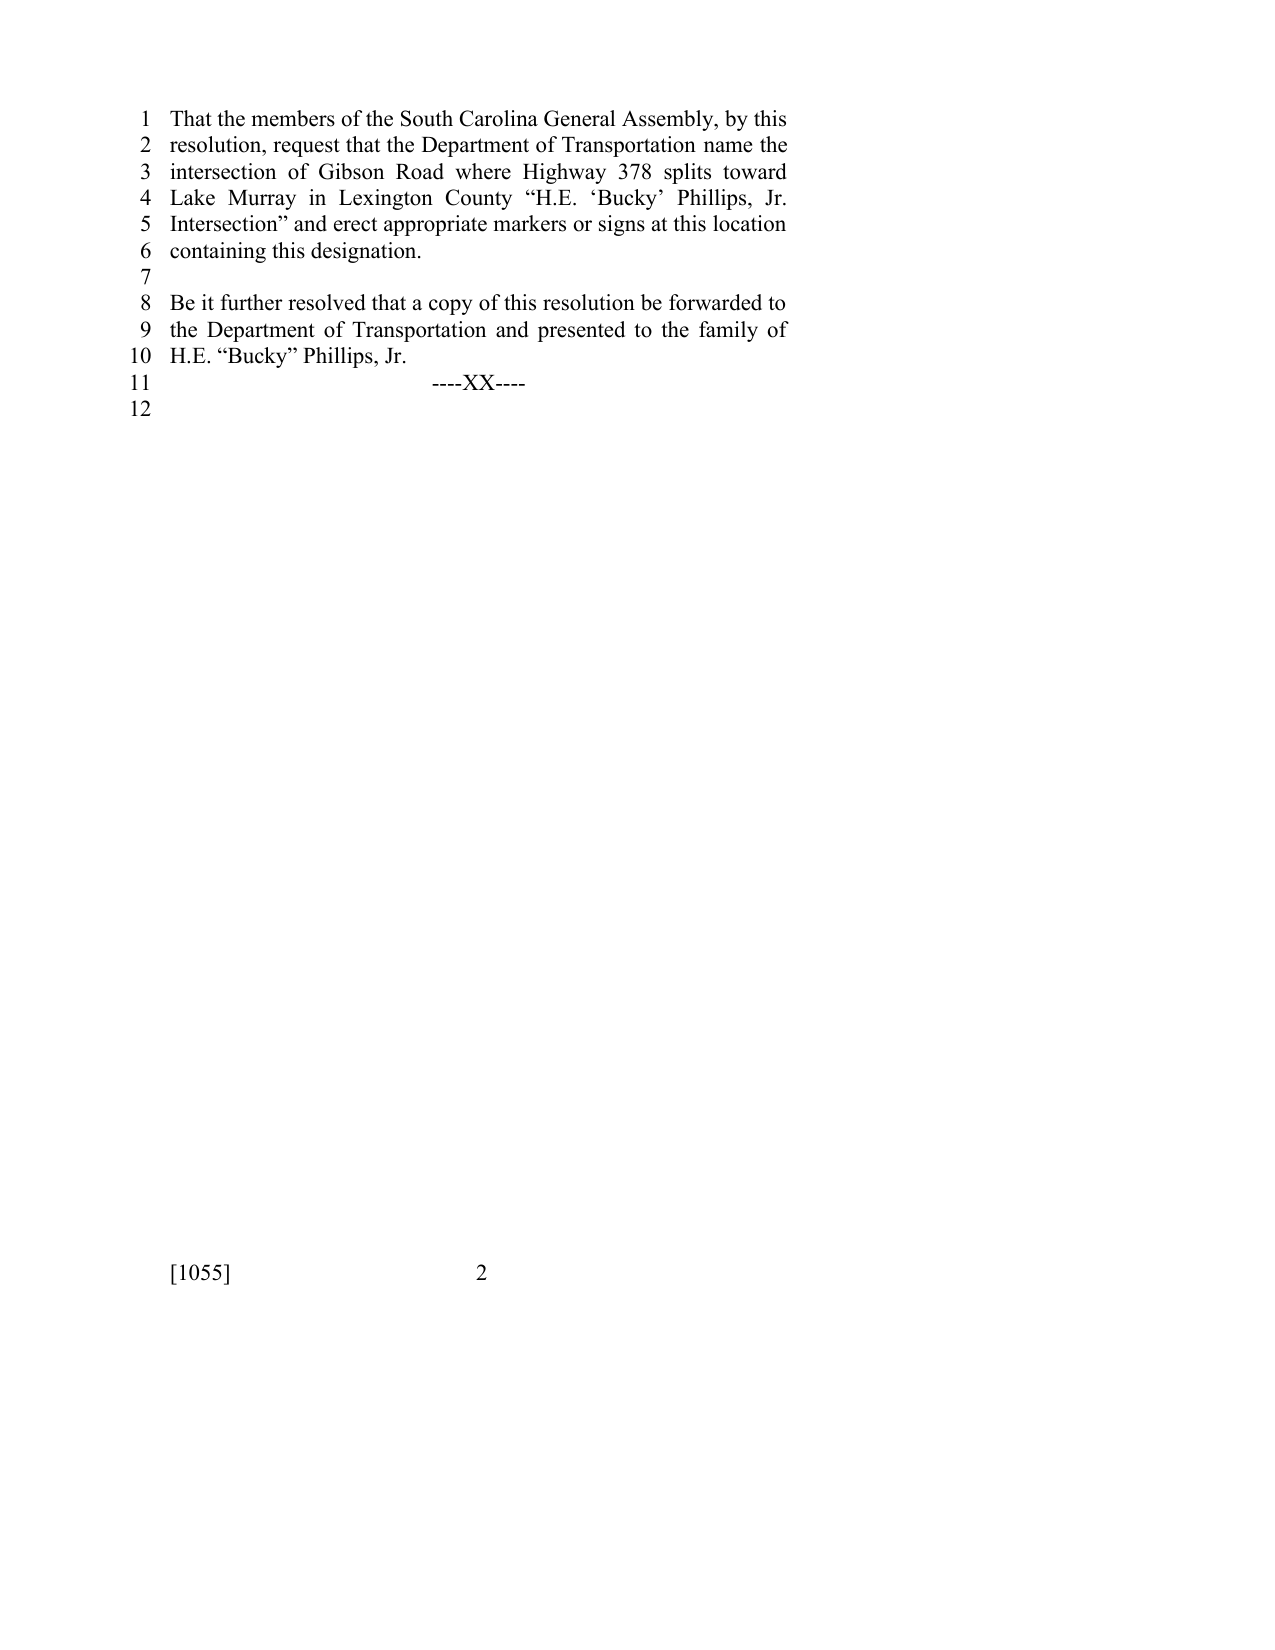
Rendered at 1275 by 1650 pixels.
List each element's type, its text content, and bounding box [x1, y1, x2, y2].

text That the members of the South Carolina General Assembly, by this resolution, request that the Department of Transportation name the intersection of Gibson Road where Highway 378 splits toward Lake Murray in Lexington County “H.E. ‘Bucky’ Phillips, Jr. Intersection” and erect appropriate markers or signs at this location containing this designation. [169, 105, 787, 263]
text Be it further resolved that a copy of this resolution be forwarded to the Department of Transportation and presented to the family of H.E. “Bucky” Phillips, Jr. [169, 289, 787, 368]
text ----XX---- [169, 368, 787, 395]
